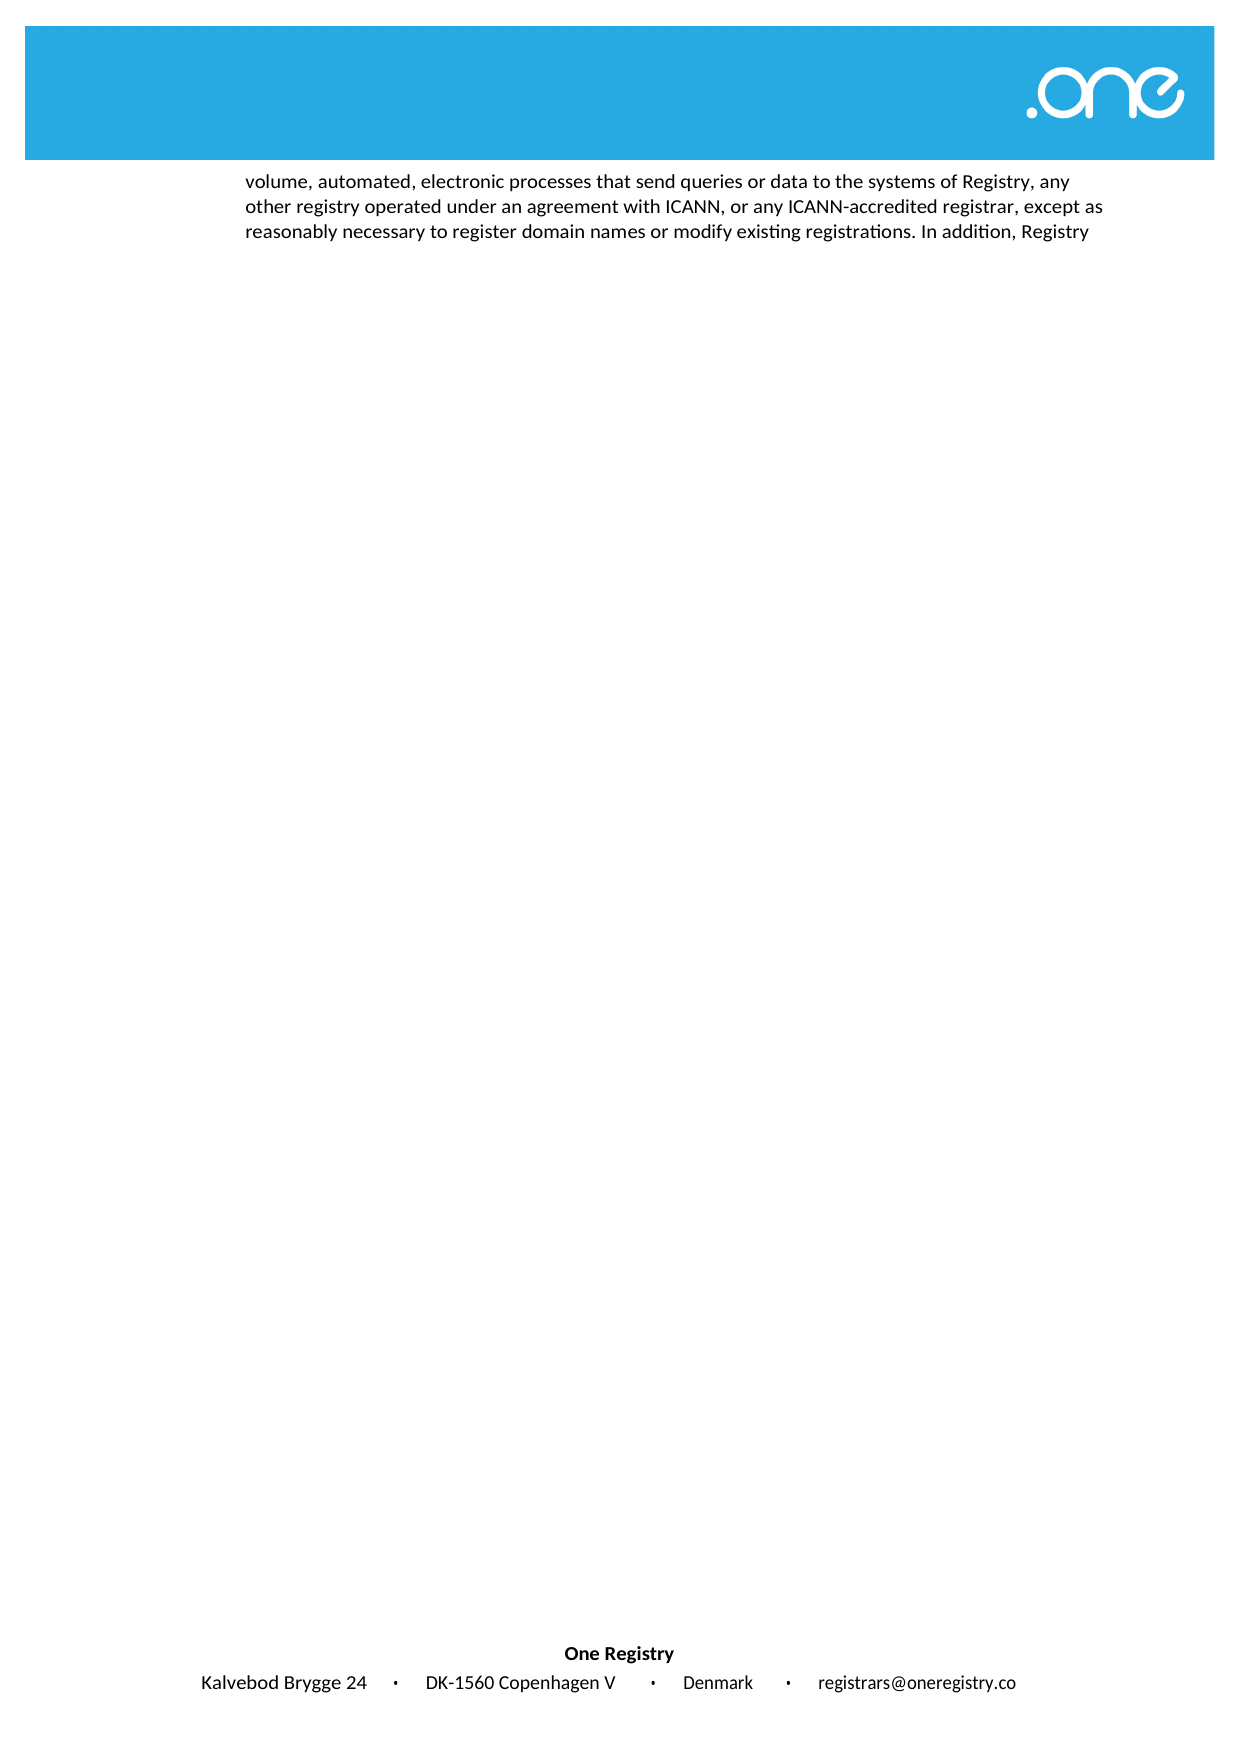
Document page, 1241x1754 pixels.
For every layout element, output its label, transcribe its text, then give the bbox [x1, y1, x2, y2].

picture [25, 26, 1215, 160]
text volume, automated, electronic processes that send queries or data to the systems of Registry, any other registry operated under an agreement with ICANN, or any ICANN-accredited registrar, except as reasonably necessary to register domain names or modify existing registrations. In addition, Registry [245, 169, 1113, 243]
